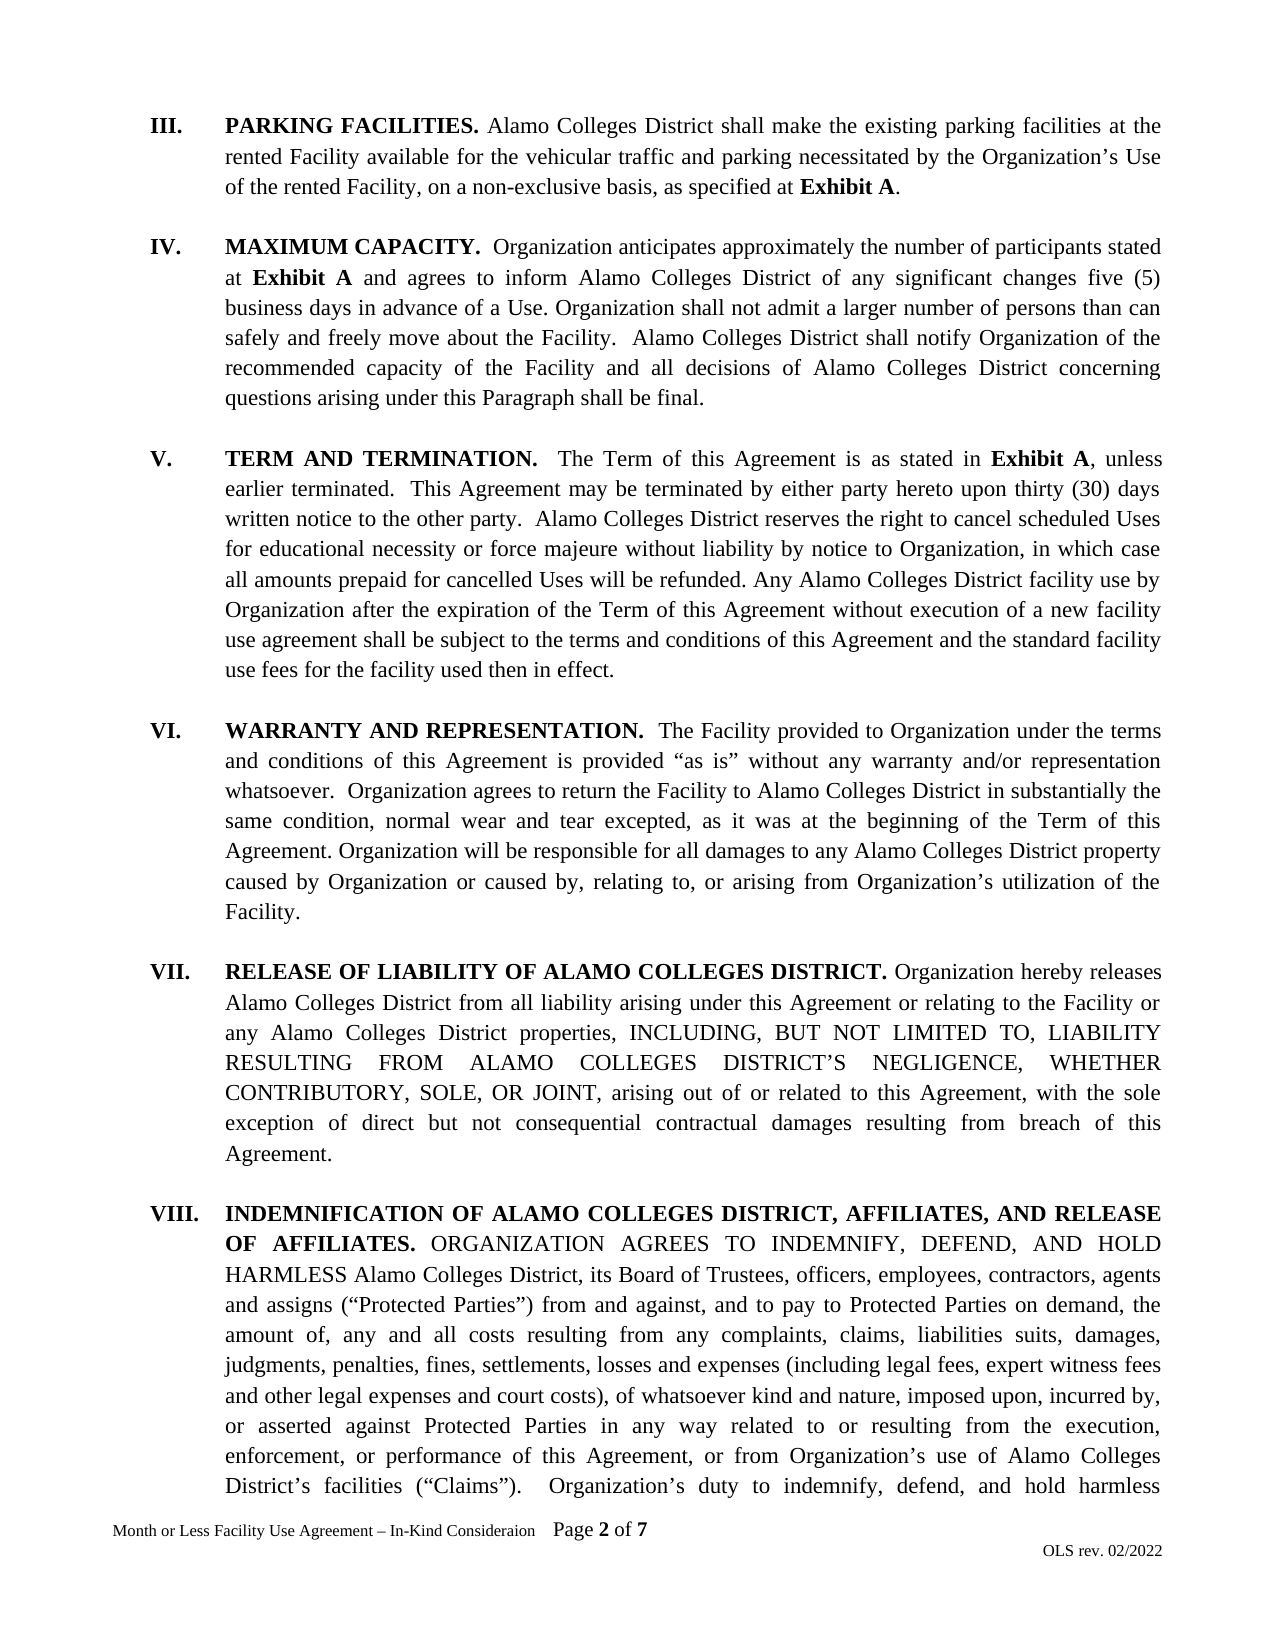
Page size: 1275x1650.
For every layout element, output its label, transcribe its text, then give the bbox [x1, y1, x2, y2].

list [150, 1200, 1162, 1499]
list WARRANTY AND REPRESENTATION. The Facility provided to Organization under the terms and conditions of this Agreement is provided “as is” without any warranty and/or representation whatsoever. Organization agrees to return the Facility to Alamo Colleges District in substantially the same condition, normal wear and tear excepted, as it was at the beginning of the Term of this Agreement. Organization will be responsible for all damages to any Alamo Colleges District property caused by Organization or caused by, relating to, or arising from Organization’s utilization of the Facility. [150, 717, 1162, 924]
list MAXIMUM CAPACITY. Organization anticipates approximately the number of participants stated at Exhibit A and agrees to inform Alamo Colleges District of any significant changes five (5) business days in advance of a Use. Organization shall not admit a larger number of persons than can safely and freely move about the Facility. Alamo Colleges District shall notify Organization of the recommended capacity of the Facility and all decisions of Alamo Colleges District concerning questions arising under this Paragraph shall be final. [150, 233, 1162, 411]
list RELEASE OF LIABILITY OF ALAMO COLLEGES DISTRICT. Organization hereby releases Alamo Colleges District from all liability arising under this Agreement or relating to the Facility or any Alamo Colleges District properties, INCLUDING, BUT NOT LIMITED TO, LIABILITY RESULTING FROM ALAMO COLLEGES DISTRICT’S NEGLIGENCE, WHETHER CONTRIBUTORY, SOLE, OR JOINT, arising out of or related to this Agreement, with the sole exception of direct but not consequential contractual damages resulting from breach of this Agreement. [150, 958, 1162, 1166]
list TERM AND TERMINATION. The Term of this Agreement is as stated in Exhibit A, unless earlier terminated. This Agreement may be terminated by either party hereto upon thirty (30) days written notice to the other party. Alamo Colleges District reserves the right to cancel scheduled Uses for educational necessity or force majeure without liability by notice to Organization, in which case all amounts prepaid for cancelled Uses will be refunded. Any Alamo Colleges District facility use by Organization after the expiration of the Term of this Agreement without execution of a new facility use agreement shall be subject to the terms and conditions of this Agreement and the standard facility use fees for the facility used then in effect. [150, 445, 1162, 683]
list PARKING FACILITIES. Alamo Colleges District shall make the existing parking facilities at the rented Facility available for the vehicular traffic and parking necessitated by the Organization’s Use of the rented Facility, on a non-exclusive basis, as specified at Exhibit A. [150, 112, 1162, 199]
